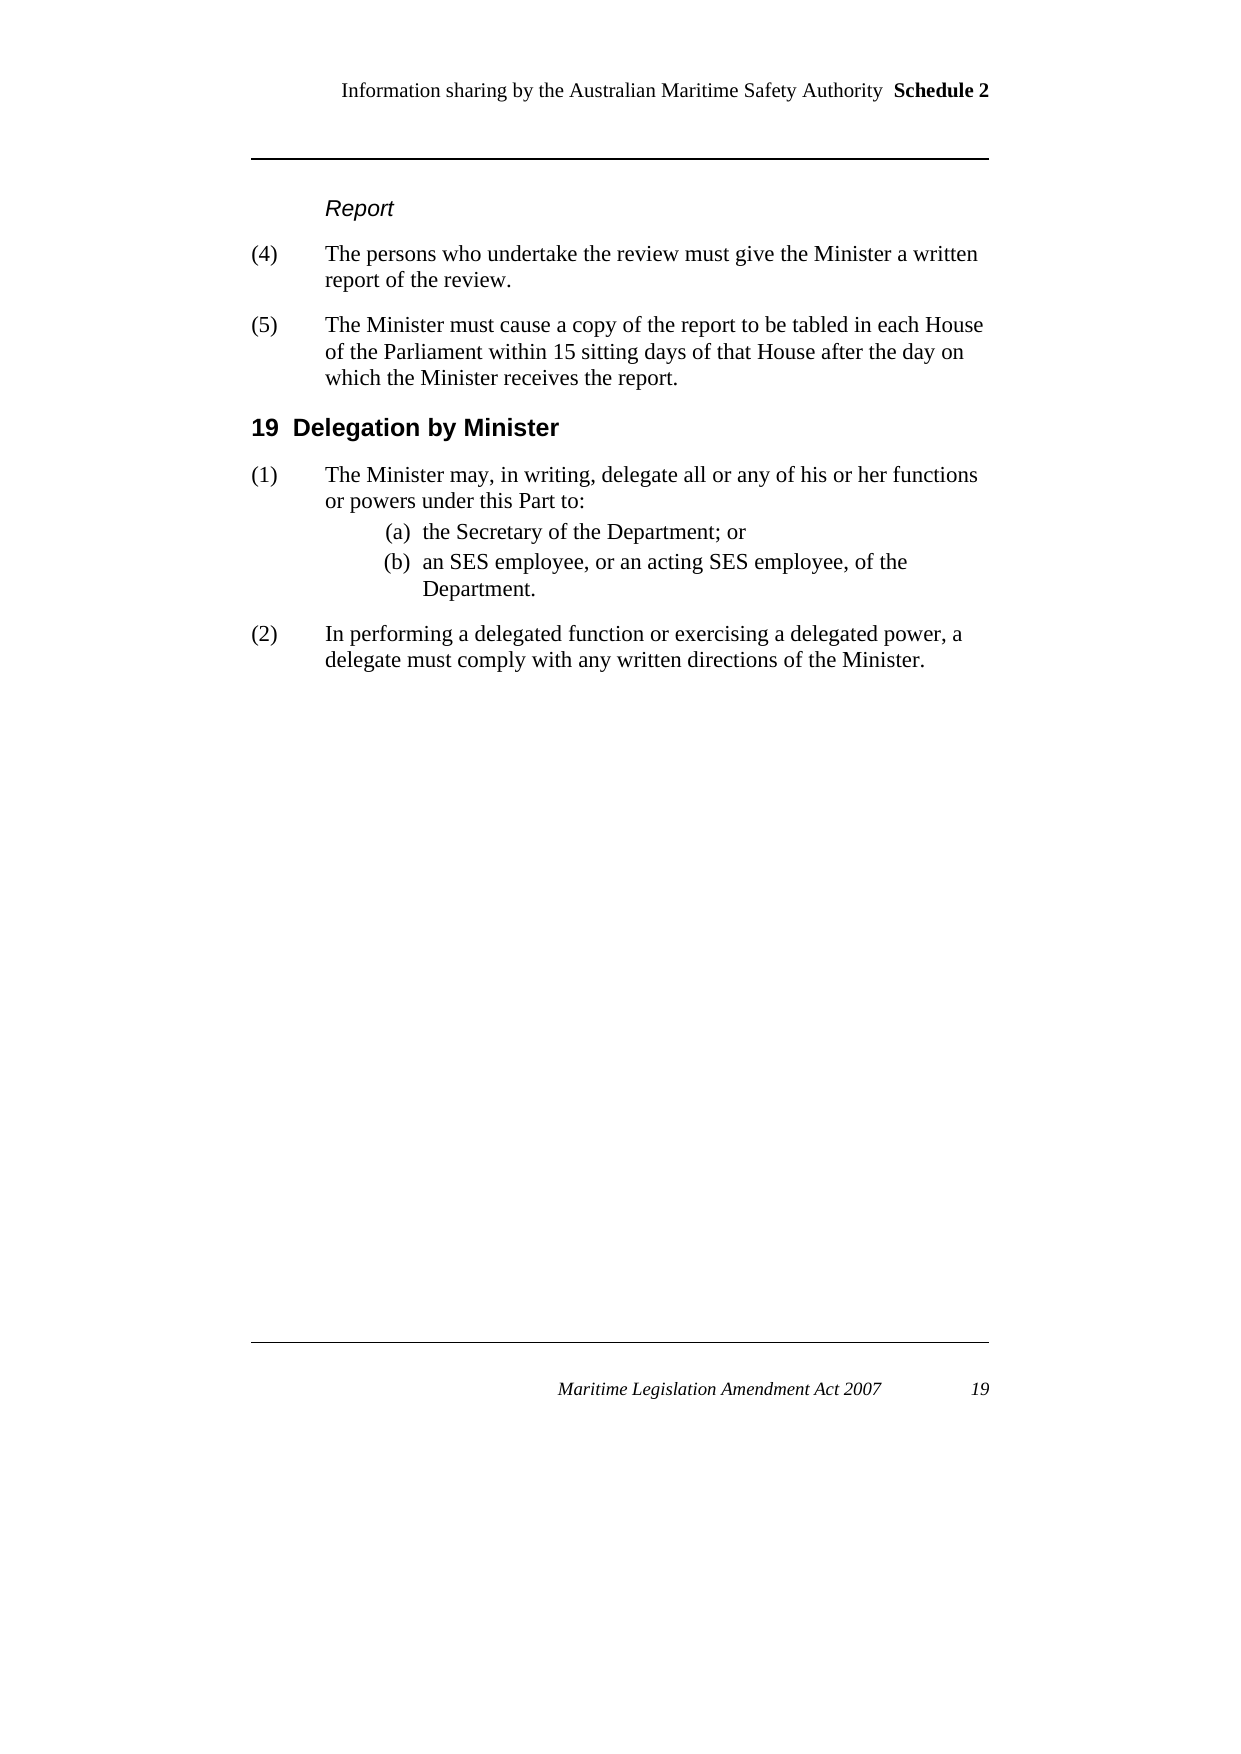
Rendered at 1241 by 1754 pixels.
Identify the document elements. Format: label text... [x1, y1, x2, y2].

text (b) an SES employee, or an acting SES employee, of the Department. [251, 548, 989, 601]
text Report [325, 195, 989, 221]
text (1) The Minister may, in writing, delegate all or any of his or her functions or powers under this Part to: [251, 461, 989, 514]
text (5) The Minister must cause a copy of the report to be tabled in each House of the Parliament within 15 sitting days of that House after the day on which the Minister receives the report. [251, 311, 989, 391]
text (a) the Secretary of the Department; or [251, 518, 989, 544]
text (4) The persons who undertake the review must give the Minister a written report of the review. [251, 240, 989, 293]
text 19 Delegation by Minister [251, 413, 989, 442]
text (2) In performing a delegated function or exercising a delegated power, a delegate must comply with any written directions of the Minister. [251, 620, 989, 672]
